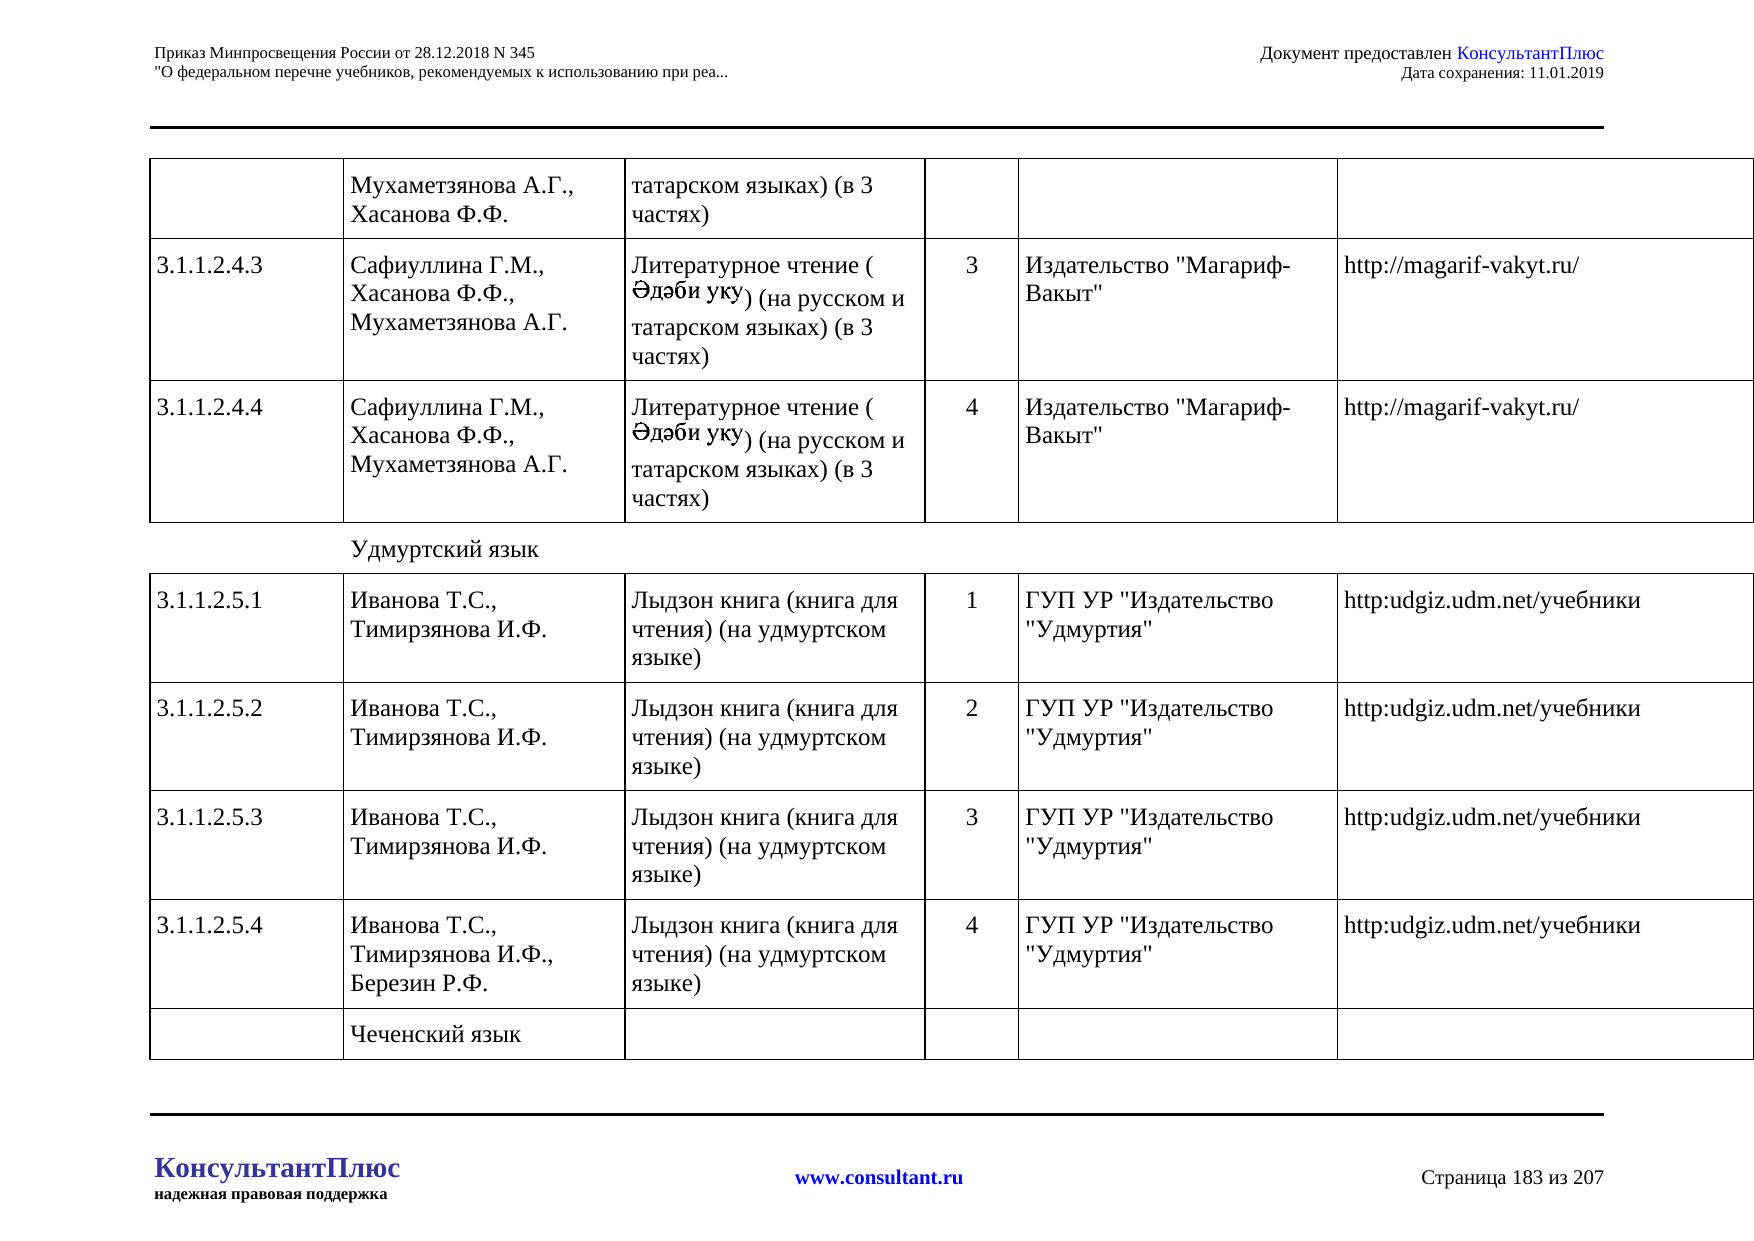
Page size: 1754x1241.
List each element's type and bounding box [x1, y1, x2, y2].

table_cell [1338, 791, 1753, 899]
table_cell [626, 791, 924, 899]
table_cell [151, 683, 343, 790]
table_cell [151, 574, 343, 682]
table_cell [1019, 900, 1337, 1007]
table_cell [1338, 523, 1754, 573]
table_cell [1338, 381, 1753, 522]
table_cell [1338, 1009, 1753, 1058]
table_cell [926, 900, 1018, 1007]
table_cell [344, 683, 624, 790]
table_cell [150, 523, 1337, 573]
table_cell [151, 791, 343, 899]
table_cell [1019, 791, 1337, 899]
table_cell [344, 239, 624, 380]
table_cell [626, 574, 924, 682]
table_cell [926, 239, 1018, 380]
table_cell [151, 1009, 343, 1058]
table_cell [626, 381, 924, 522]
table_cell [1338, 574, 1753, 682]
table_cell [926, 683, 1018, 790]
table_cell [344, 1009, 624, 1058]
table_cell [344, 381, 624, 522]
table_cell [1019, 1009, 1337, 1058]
picture [631, 278, 744, 307]
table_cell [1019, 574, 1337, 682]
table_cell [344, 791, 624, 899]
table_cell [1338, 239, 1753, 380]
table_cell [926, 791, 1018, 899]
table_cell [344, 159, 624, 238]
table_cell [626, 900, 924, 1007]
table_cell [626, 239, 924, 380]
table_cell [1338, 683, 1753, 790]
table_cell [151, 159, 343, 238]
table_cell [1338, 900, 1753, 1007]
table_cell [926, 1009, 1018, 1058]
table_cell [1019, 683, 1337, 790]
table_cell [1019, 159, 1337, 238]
picture [631, 420, 744, 449]
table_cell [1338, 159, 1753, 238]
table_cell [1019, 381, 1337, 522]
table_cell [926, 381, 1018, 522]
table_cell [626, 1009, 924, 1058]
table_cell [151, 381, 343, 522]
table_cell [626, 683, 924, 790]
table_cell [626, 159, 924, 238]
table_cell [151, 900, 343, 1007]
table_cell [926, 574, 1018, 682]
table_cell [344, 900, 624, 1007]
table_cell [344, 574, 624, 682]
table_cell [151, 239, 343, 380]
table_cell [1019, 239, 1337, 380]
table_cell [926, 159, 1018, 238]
